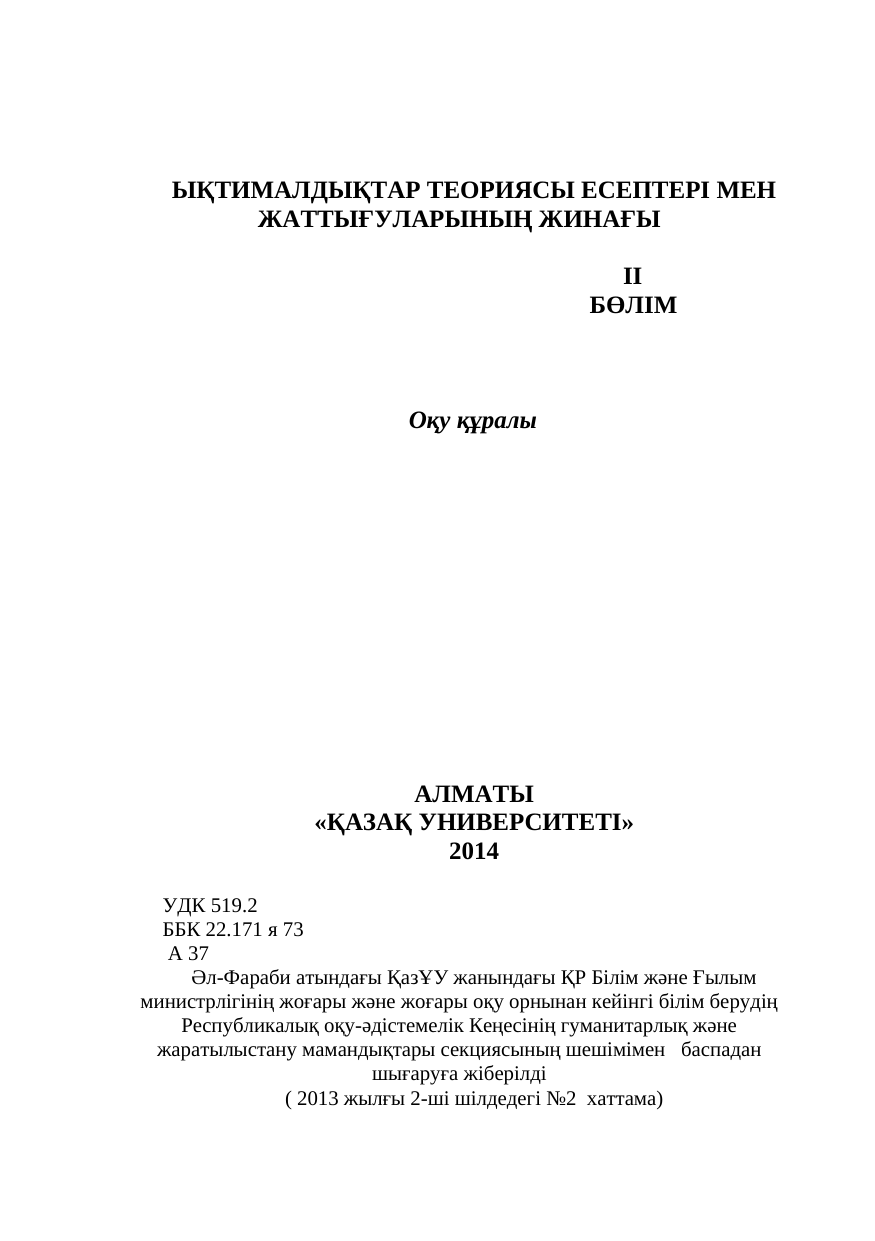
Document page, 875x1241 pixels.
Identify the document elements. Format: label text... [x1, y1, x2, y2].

text ( 2013 жылғы 2-ші шілдедегі №2 хаттама) [133, 1085, 786, 1109]
text УДК 519.2 [133, 893, 786, 917]
text «қазақ университеті» [133, 807, 786, 836]
text 2014 [133, 836, 786, 865]
text алматы [133, 779, 786, 807]
text II [133, 261, 786, 290]
text А 37 [133, 941, 786, 965]
text Ықтималдықтар теориясы Есептері мен жаттығуларының жинағы [133, 176, 786, 233]
text Оқу құралы [133, 405, 786, 434]
text бөлім [133, 290, 786, 319]
text ББК 22.171 я 73 [133, 917, 786, 941]
text Әл-Фараби атындағы ҚазҰУ жанындағы ҚР Білім және Ғылым министрлігінің жоғары және жоғары оқу орнынан кейінгі білім берудің Республикалық оқу-әдістемелік Кеңесінің гуманитарлық және жаратылыстану мамандықтары секциясының шешімімен баспадан шығаруға жіберілді [133, 965, 786, 1085]
